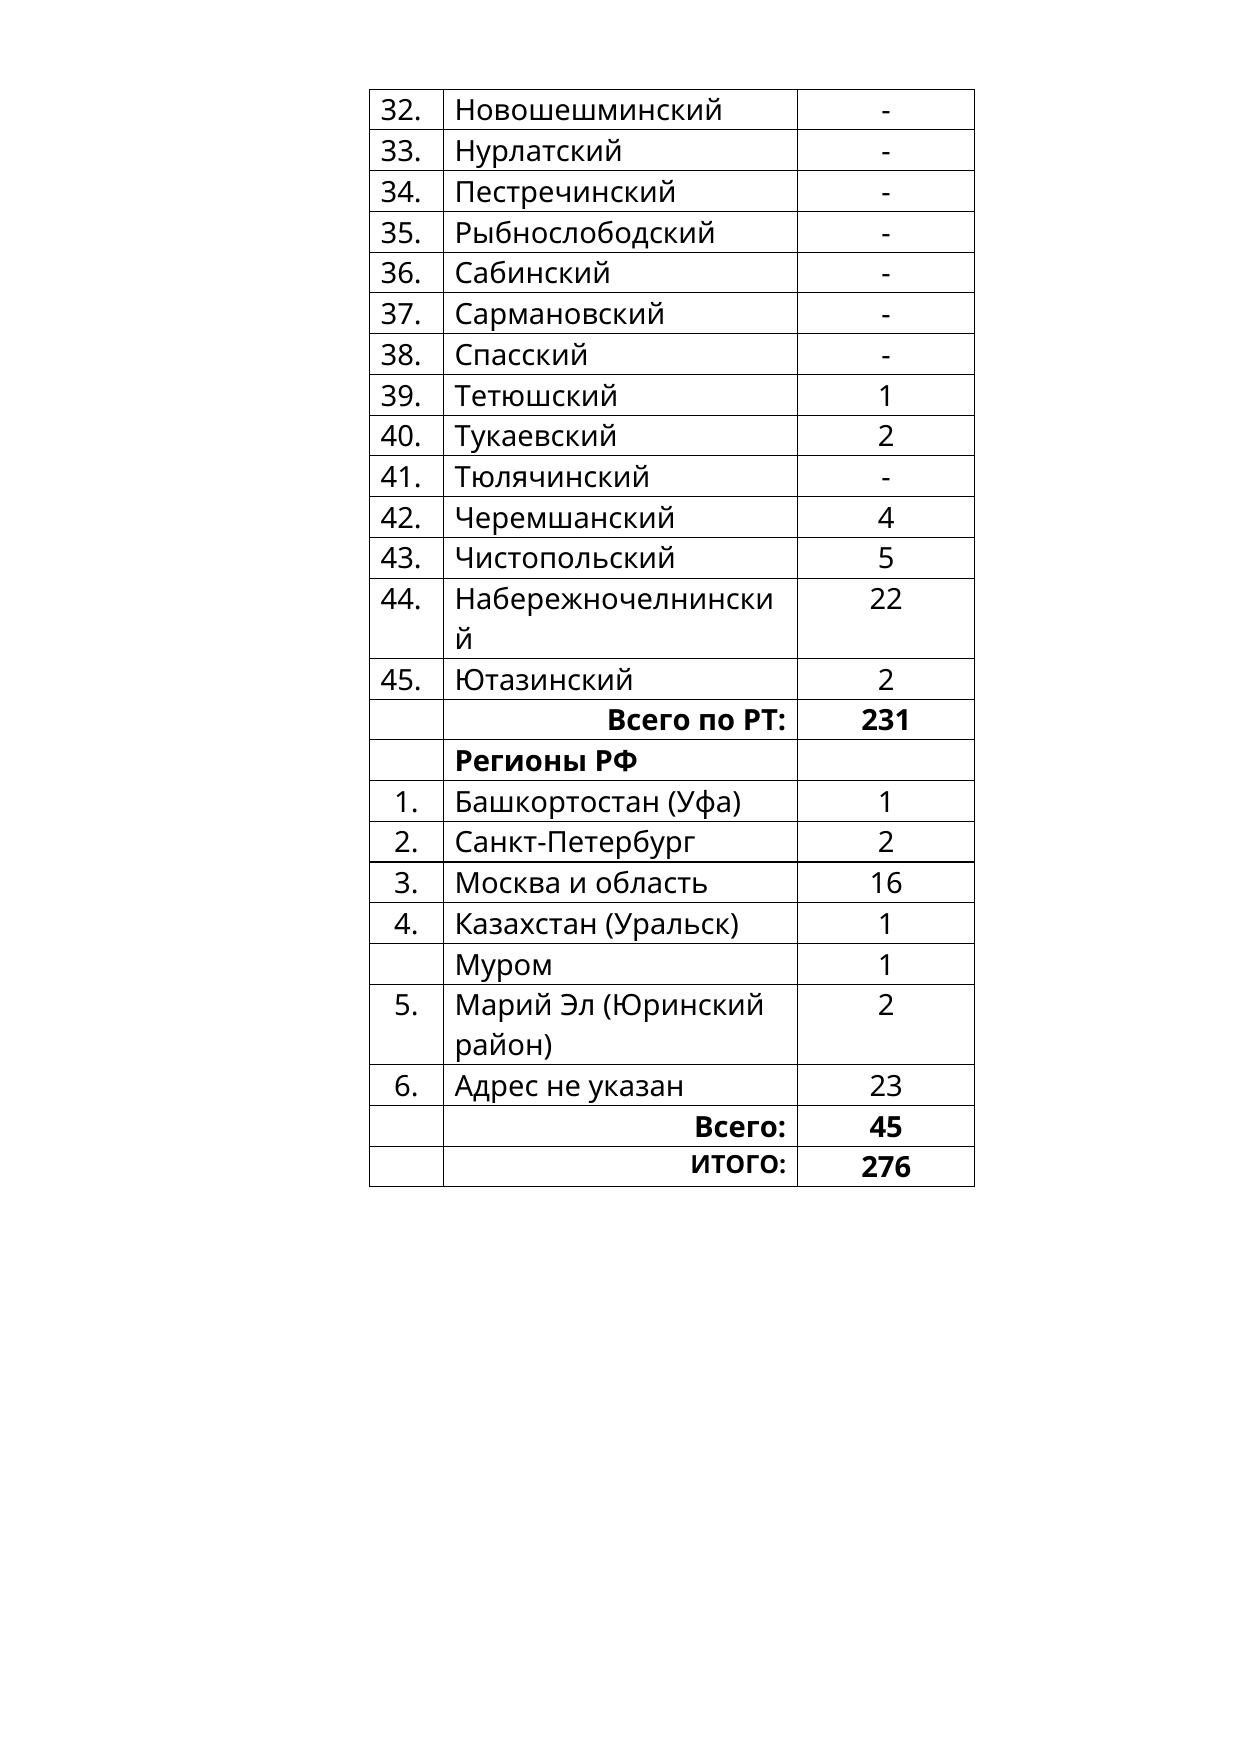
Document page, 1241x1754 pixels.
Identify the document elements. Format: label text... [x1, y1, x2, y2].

table_cell 5 [798, 538, 974, 577]
table_cell [370, 538, 443, 577]
table_cell 23 [798, 1065, 974, 1105]
table_cell Новошешминский [444, 90, 797, 129]
table_cell Пестречинский [444, 171, 797, 211]
table_cell [370, 497, 443, 537]
table_cell Чистопольский [444, 538, 797, 577]
table_cell - [798, 456, 974, 496]
table_cell - [798, 130, 974, 170]
table_cell [370, 456, 443, 496]
table_cell 2 [798, 822, 974, 861]
table_cell - [798, 171, 974, 211]
table_cell - [798, 334, 974, 374]
table_cell Марий Эл (Юринский район) [444, 985, 797, 1064]
table_cell 276 [798, 1147, 974, 1186]
table_cell [370, 253, 443, 292]
table_cell Адрес не указан [444, 1065, 797, 1105]
table_cell ИТОГО: [444, 1147, 797, 1186]
table_cell Набережночелнинский [444, 579, 797, 658]
table_cell Сабинский [444, 253, 797, 292]
table_cell [370, 1106, 443, 1146]
table_cell 4. [370, 903, 443, 943]
table_cell 231 [798, 700, 974, 739]
table_cell [370, 212, 443, 252]
table_cell [370, 130, 443, 170]
table_cell [370, 579, 443, 658]
table_cell 2 [798, 985, 974, 1064]
table_cell 16 [798, 863, 974, 902]
table_cell 2 [798, 659, 974, 698]
table_cell Казахстан (Уральск) [444, 903, 797, 943]
table_cell Сармановский [444, 293, 797, 333]
table_cell Москва и область [444, 863, 797, 902]
table_cell 1 [798, 903, 974, 943]
table_cell Муром [444, 944, 797, 984]
table_cell 6. [370, 1065, 443, 1105]
table_cell [370, 740, 443, 780]
table_cell 2 [798, 416, 974, 455]
table_cell Нурлатский [444, 130, 797, 170]
table_cell Тетюшский [444, 375, 797, 414]
table_cell 3. [370, 863, 443, 902]
table_cell Санкт-Петербург [444, 822, 797, 861]
table_cell 4 [798, 497, 974, 537]
table_cell Тукаевский [444, 416, 797, 455]
table_cell - [798, 293, 974, 333]
table_cell 1 [798, 375, 974, 414]
table_cell [370, 293, 443, 333]
table_cell - [798, 212, 974, 252]
table_cell [370, 334, 443, 374]
table_cell Рыбнослободский [444, 212, 797, 252]
table_cell 1. [370, 781, 443, 821]
table_cell [370, 1147, 443, 1186]
table_cell [798, 740, 974, 780]
table_cell Черемшанский [444, 497, 797, 537]
table_cell 22 [798, 579, 974, 658]
table_cell Башкортостан (Уфа) [444, 781, 797, 821]
table_cell [370, 171, 443, 211]
table_cell Спасский [444, 334, 797, 374]
table_cell [370, 416, 443, 455]
table_cell Всего: [444, 1106, 797, 1146]
table_cell [370, 944, 443, 984]
table_cell 1 [798, 944, 974, 984]
table_cell 2. [370, 822, 443, 861]
table_cell [370, 700, 443, 739]
table_cell Всего по РТ: [444, 700, 797, 739]
table_cell - [798, 253, 974, 292]
table_cell Регионы РФ [444, 740, 797, 780]
table_cell [370, 659, 443, 698]
table_cell Ютазинский [444, 659, 797, 698]
table_cell - [798, 90, 974, 129]
table_cell 1 [798, 781, 974, 821]
table_cell 5. [370, 985, 443, 1064]
table_cell Тюлячинский [444, 456, 797, 496]
table_cell [370, 375, 443, 414]
table_cell 45 [798, 1106, 974, 1146]
table_cell [370, 90, 443, 129]
